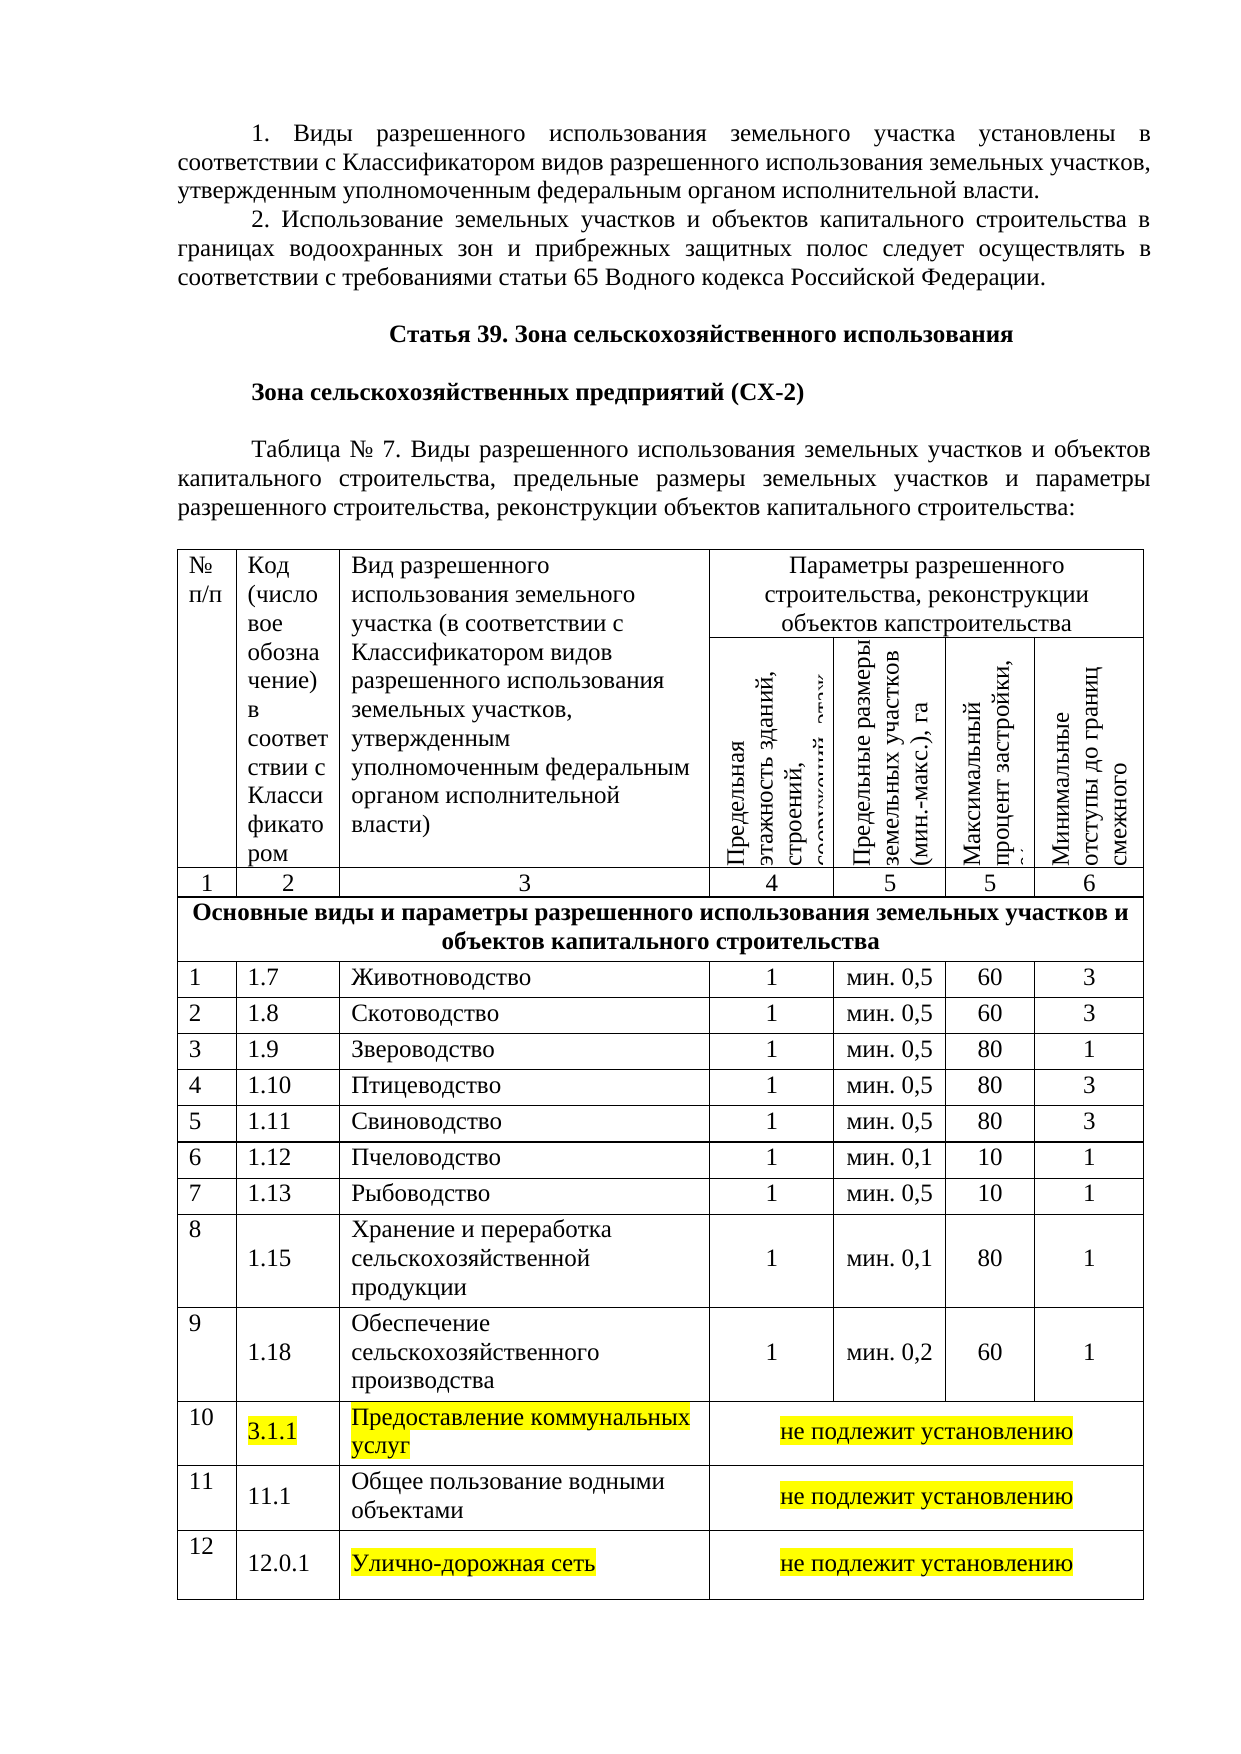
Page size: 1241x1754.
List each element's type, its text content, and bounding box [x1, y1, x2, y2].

table_cell 60 [946, 998, 1034, 1033]
text Статья 39. Зона сельскохозяйственного использования [177, 319, 1152, 348]
table_cell Свиноводство [340, 1106, 709, 1141]
table_cell 6 [1035, 868, 1143, 896]
table_cell 3 [340, 868, 709, 896]
text 1. Виды разрешенного использования земельного участка установлены в соответствии с Классификатором видов разрешенного использования земельных участков, утвержденным уполномоченным федеральным органом исполнительной власти. [177, 118, 1152, 204]
table_cell 5 [178, 1106, 236, 1141]
table_cell 80 [946, 1034, 1034, 1069]
text Таблица № 7. Виды разрешенного использования земельных участков и объектов капитального строительства, предельные размеры земельных участков и параметры разрешенного строительства, реконструкции объектов капитального строительства: [177, 434, 1152, 521]
table_cell Предельные размеры земельных участков (мин.-макс.), га [834, 638, 945, 867]
table_cell 11.1 [237, 1466, 339, 1530]
table_cell 60 [946, 962, 1034, 997]
table_cell 4 [178, 1070, 236, 1105]
table_cell 1 [710, 1179, 833, 1213]
table_cell 1.11 [237, 1106, 339, 1141]
table_cell 1 [1035, 1308, 1143, 1401]
table_cell мин. 0,5 [834, 998, 945, 1033]
table_cell 1 [710, 998, 833, 1033]
table_cell Максимальный процент застройки, % [946, 638, 1034, 867]
table_cell мин. 0,5 [834, 1106, 945, 1141]
table_cell 1.18 [237, 1308, 339, 1401]
table_cell Птицеводство [340, 1070, 709, 1105]
table_cell 2 [178, 998, 236, 1033]
table_cell 1 [710, 962, 833, 997]
table_cell 3 [178, 1034, 236, 1069]
table_cell 1 [1035, 1215, 1143, 1307]
table_cell Обеспечение сельскохозяйственного производства [340, 1308, 709, 1401]
table_header Параметры разрешенного строительства, реконструкции объектов капстроительства [710, 550, 1143, 637]
text 2. Использование земельных участков и объектов капитального строительства в границах водоохранных зон и прибрежных защитных полос следует осуществлять в соответствии с требованиями статьи 65 Водного кодекса Российской Федерации. [177, 204, 1152, 291]
table_cell 3.1.1 [237, 1402, 339, 1465]
table_cell 1.10 [237, 1070, 339, 1105]
table_header № п/п [178, 550, 236, 867]
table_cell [710, 1531, 1143, 1599]
table_cell 4 [710, 868, 833, 896]
table_cell 5 [946, 868, 1034, 896]
table_cell Звероводство [340, 1034, 709, 1069]
table_header Вид разрешенного использования земельного участка (в соответствии с Классификатором видов разрешенного использования земельных участков, утвержденным уполномоченным федеральным органом исполнительной власти) [340, 550, 709, 867]
table_cell Рыбоводство [340, 1179, 709, 1213]
table_cell Пчеловодство [340, 1143, 709, 1177]
table_cell 1 [710, 1106, 833, 1141]
table_cell 10 [178, 1402, 236, 1465]
table_cell мин. 0,5 [834, 1179, 945, 1213]
text Зона сельскохозяйственных предприятий (СХ-2) [177, 377, 1152, 406]
table_cell 1.8 [237, 998, 339, 1033]
table_cell Минимальные отступы до границ смежного земельного участка [1035, 638, 1143, 867]
table_cell 1 [710, 1308, 833, 1401]
table_cell Предельная этажность зданий, строений, сооружений, этаж [710, 638, 833, 867]
table_cell 2 [237, 868, 339, 896]
table_cell 1 [710, 1215, 833, 1307]
table_cell 1.9 [237, 1034, 339, 1069]
table_cell 1 [1035, 1034, 1143, 1069]
table_cell 6 [178, 1143, 236, 1177]
table_cell 3 [1035, 1070, 1143, 1105]
table_cell 1 [178, 868, 236, 896]
table_cell 80 [946, 1070, 1034, 1105]
table_cell Улично-дорожная сеть [340, 1531, 709, 1599]
table_cell 12.0.1 [237, 1531, 339, 1599]
table_cell 8 [178, 1215, 236, 1307]
table_cell 1 [1035, 1143, 1143, 1177]
table_cell 3 [1035, 998, 1143, 1033]
table_cell Хранение и переработка сельскохозяйственной продукции [340, 1215, 709, 1307]
table_cell 11 [178, 1466, 236, 1530]
table_cell мин. 0,2 [834, 1308, 945, 1401]
table_cell 1.13 [237, 1179, 339, 1213]
table_cell 1 [1035, 1179, 1143, 1213]
table_cell 10 [946, 1143, 1034, 1177]
table_cell 1.7 [237, 962, 339, 997]
table_cell Скотоводство [340, 998, 709, 1033]
table_cell не подлежит установлению [710, 1466, 1143, 1530]
table_cell 1 [178, 962, 236, 997]
table_cell мин. 0,5 [834, 962, 945, 997]
table_cell 1 [710, 1034, 833, 1069]
table_cell мин. 0,1 [834, 1215, 945, 1307]
table_cell Предоставление коммунальных услуг [340, 1402, 709, 1465]
table_cell мин. 0,5 [834, 1034, 945, 1069]
table_cell 7 [178, 1179, 236, 1213]
table_header Код (числовое обозначение) в соответствии с Классификатором [237, 550, 339, 867]
table_cell 60 [946, 1308, 1034, 1401]
table_cell мин. 0,1 [834, 1143, 945, 1177]
table_cell Животноводство [340, 962, 709, 997]
table_cell 80 [946, 1106, 1034, 1141]
table_cell мин. 0,5 [834, 1070, 945, 1105]
table_cell 3 [1035, 1106, 1143, 1141]
table_cell 3 [1035, 962, 1143, 997]
table_cell Общее пользование водными объектами [340, 1466, 709, 1530]
table_cell 1.15 [237, 1215, 339, 1307]
table_cell 5 [834, 868, 945, 896]
table_cell не подлежит установлению [710, 1402, 1143, 1465]
table_cell 1.12 [237, 1143, 339, 1177]
table_cell 10 [946, 1179, 1034, 1213]
table_cell 9 [178, 1308, 236, 1401]
table_cell 1 [710, 1143, 833, 1177]
table_cell 80 [946, 1215, 1034, 1307]
table_cell 1 [710, 1070, 833, 1105]
table_cell 12 [178, 1531, 236, 1599]
table_cell Основные виды и параметры разрешенного использования земельных участков и объектов капитального строительства [178, 898, 1143, 961]
